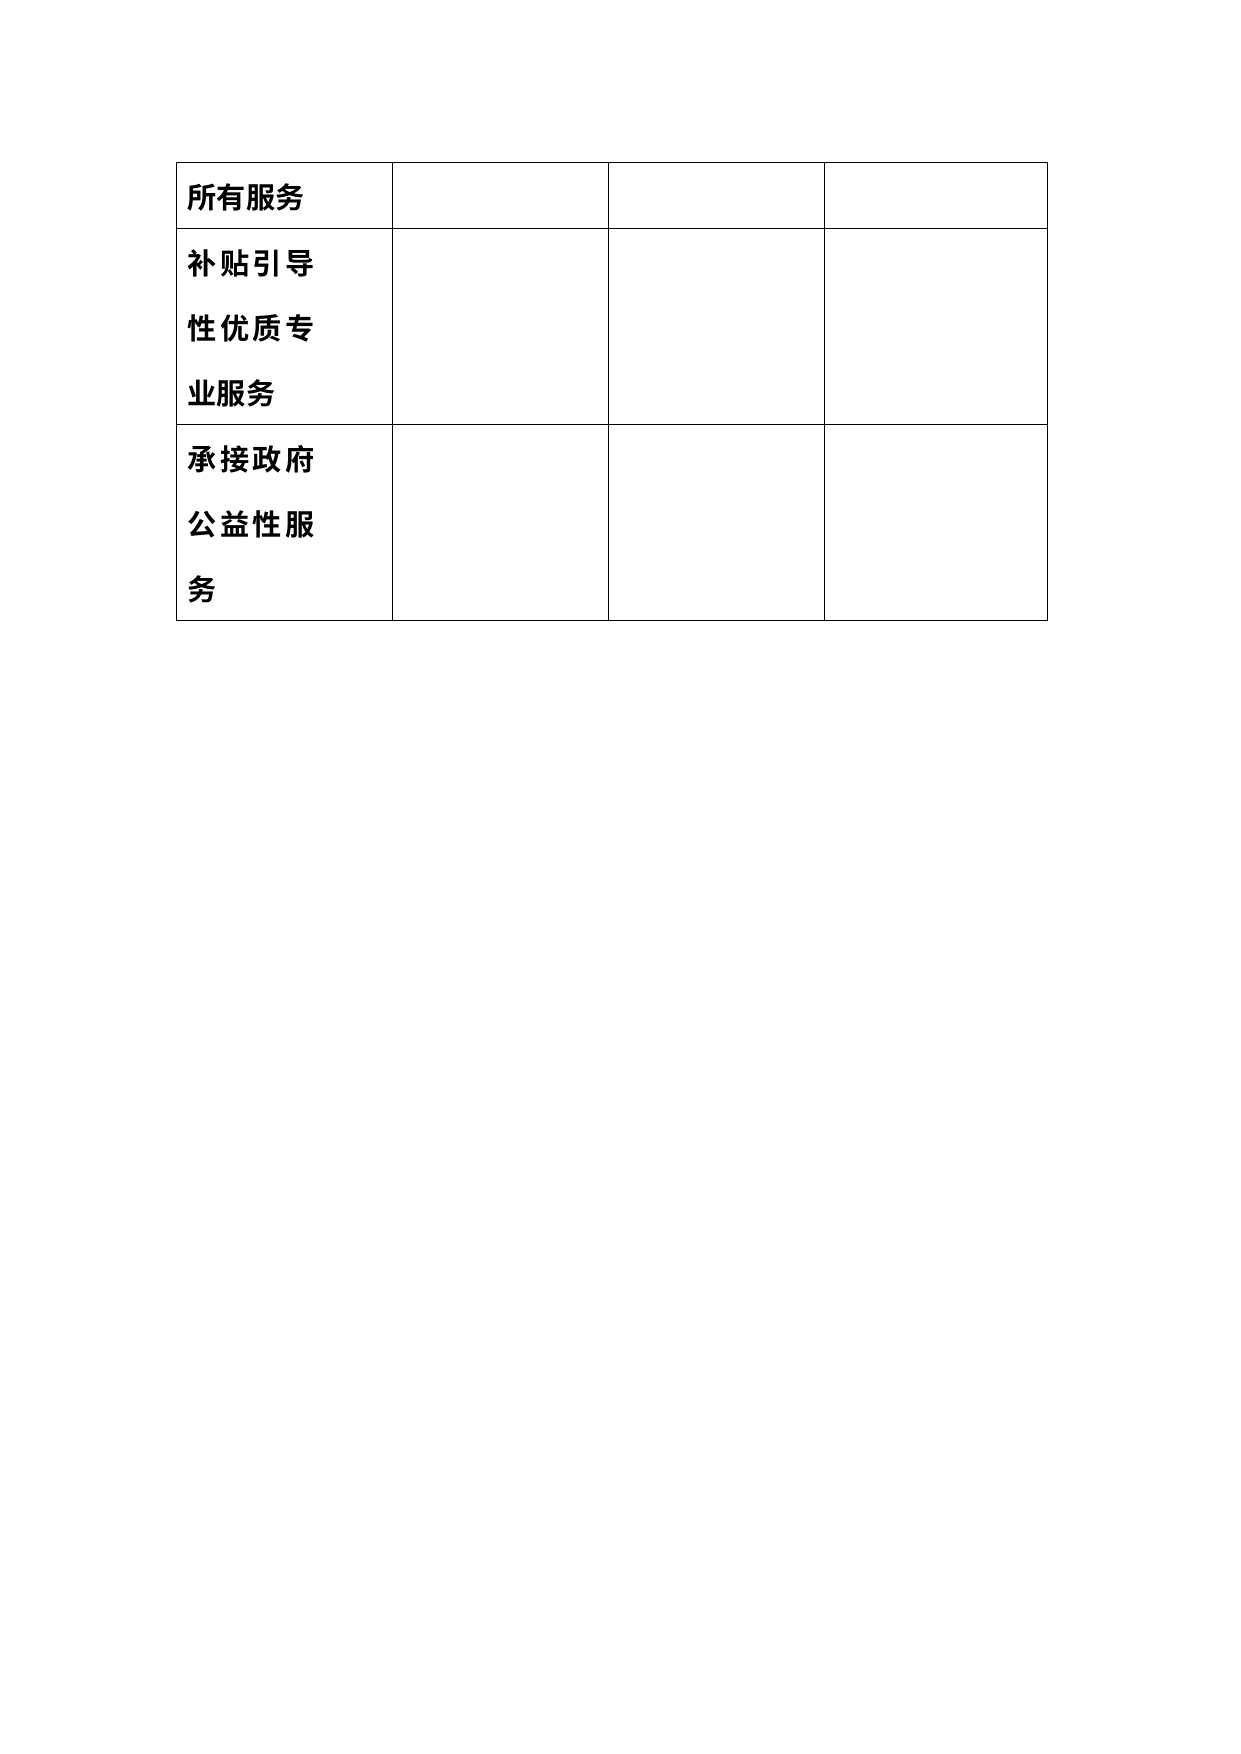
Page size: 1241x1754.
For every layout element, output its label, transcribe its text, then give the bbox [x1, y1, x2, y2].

table_cell 补贴引导性优质专业服务 [177, 229, 392, 424]
table_cell [609, 163, 824, 228]
table_cell [393, 425, 608, 620]
table_cell [393, 229, 608, 424]
table_cell [825, 425, 1047, 620]
table_cell 所有服务 [177, 163, 392, 228]
table_cell [393, 163, 608, 228]
table_cell [609, 425, 824, 620]
table_cell 承接政府公益性服务 [177, 425, 392, 620]
table_cell [609, 229, 824, 424]
table_cell [825, 163, 1047, 228]
table_cell [825, 229, 1047, 424]
